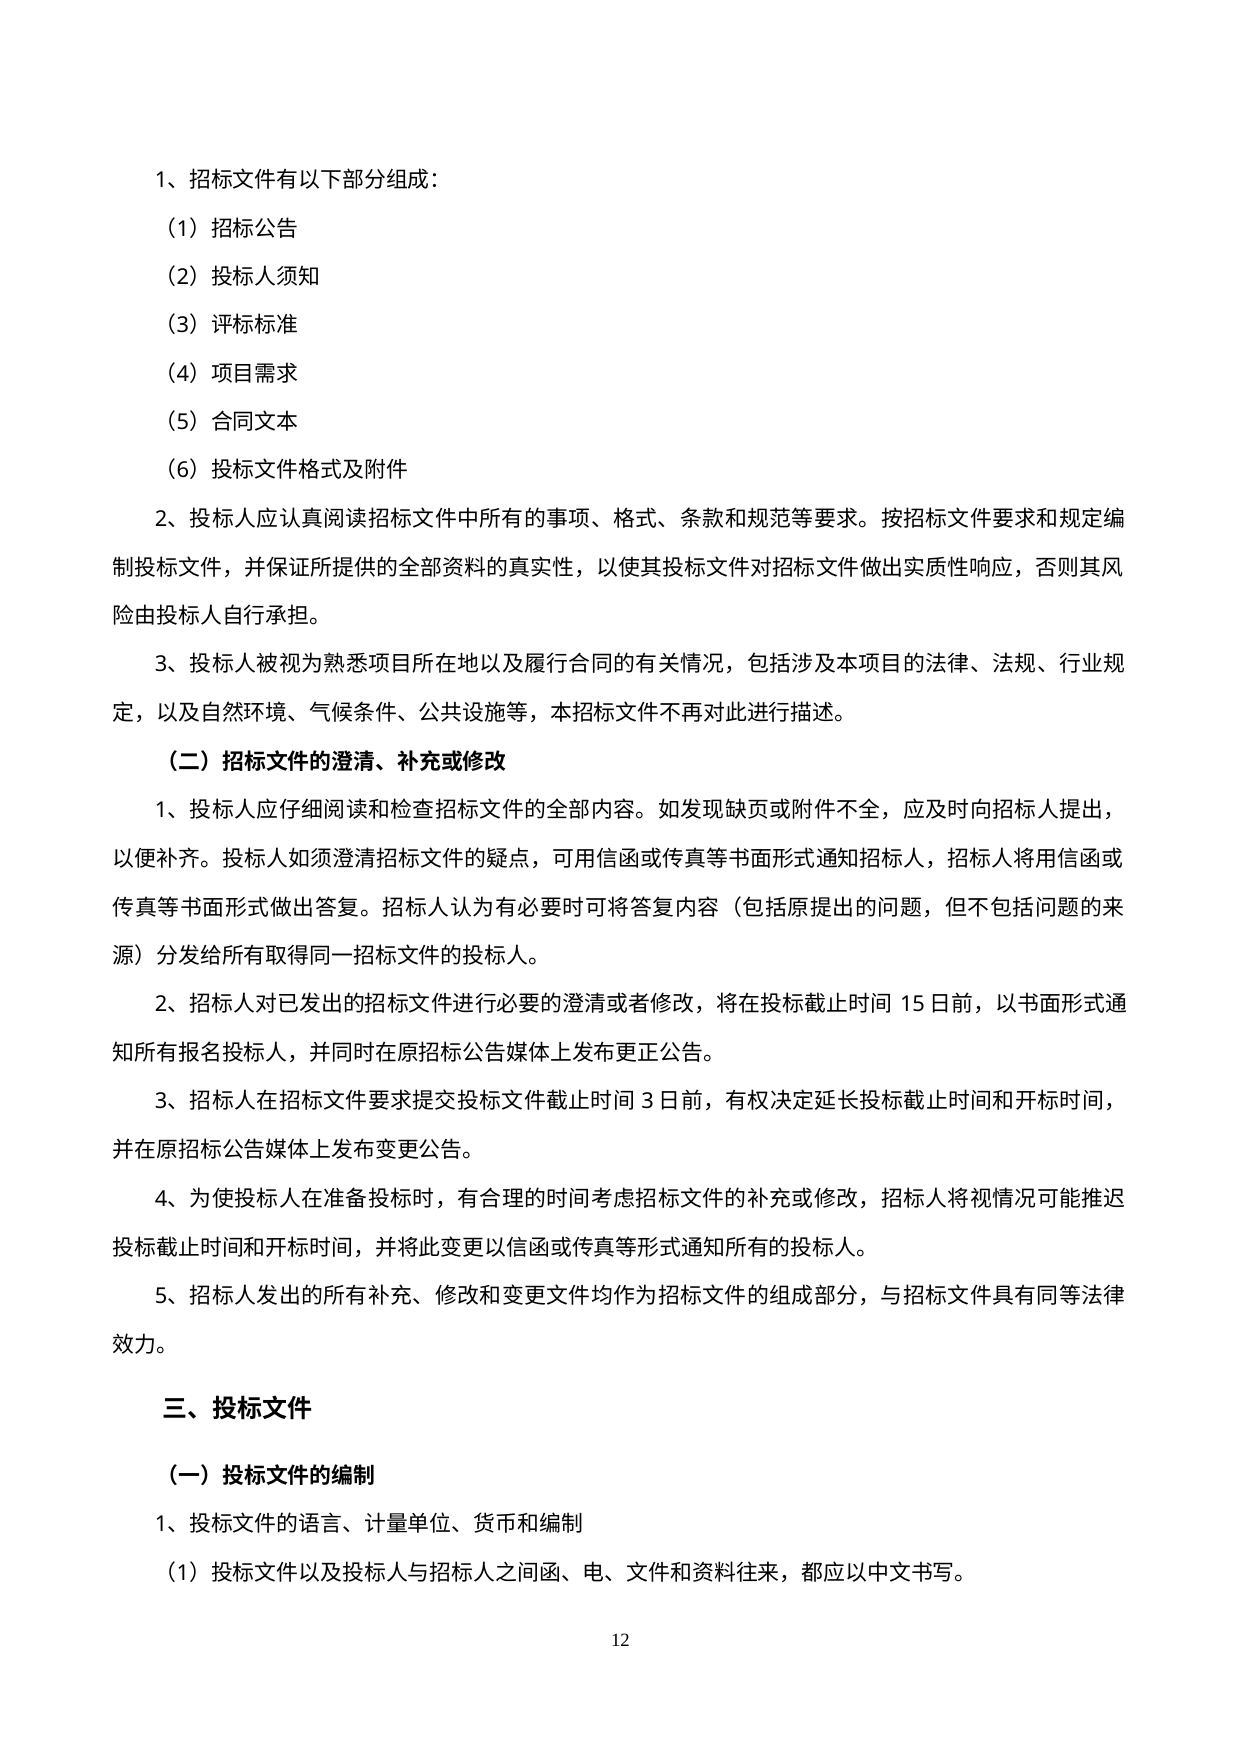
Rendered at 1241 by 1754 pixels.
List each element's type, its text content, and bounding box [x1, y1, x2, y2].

text （4）项目需求 [112, 355, 1128, 388]
text 1、投标人应仔细阅读和检查招标文件的全部内容。如发现缺页或附件不全，应及时向招标人提出，以便补齐。投标人如须澄清招标文件的疑点，可用信函或传真等书面形式通知招标人，招标人将用信函或传真等书面形式做出答复。招标人认为有必要时可将答复内容（包括原提出的问题，但不包括问题的来源）分发给所有取得同一招标文件的投标人。 [112, 792, 1128, 970]
text 3、招标人在招标文件要求提交投标文件截止时间3日前，有权决定延长投标截止时间和开标时间，并在原招标公告媒体上发布变更公告。 [112, 1083, 1128, 1164]
text 2、招标人对已发出的招标文件进行必要的澄清或者修改，将在投标截止时间15日前，以书面形式通知所有报名投标人，并同时在原招标公告媒体上发布更正公告。 [112, 986, 1128, 1067]
text 4、为使投标人在准备投标时，有合理的时间考虑招标文件的补充或修改，招标人将视情况可能推迟投标截止时间和开标时间，并将此变更以信函或传真等形式通知所有的投标人。 [112, 1180, 1128, 1262]
text （二）招标文件的澄清、补充或修改 [112, 743, 1128, 776]
text 3、投标人被视为熟悉项目所在地以及履行合同的有关情况，包括涉及本项目的法律、法规、行业规定，以及自然环境、气候条件、公共设施等，本招标文件不再对此进行描述。 [112, 646, 1128, 727]
text 1、招标文件有以下部分组成： [112, 162, 1128, 194]
text （1）投标文件以及投标人与招标人之间函、电、文件和资料往来，都应以中文书写。 [112, 1554, 1128, 1587]
text （一）投标文件的编制 [112, 1458, 1128, 1490]
text （2）投标人须知 [112, 259, 1128, 291]
text 2、投标人应认真阅读招标文件中所有的事项、格式、条款和规范等要求。按招标文件要求和规定编制投标文件，并保证所提供的全部资料的真实性，以使其投标文件对招标文件做出实质性响应，否则其风险由投标人自行承担。 [112, 500, 1128, 630]
text 5、招标人发出的所有补充、修改和变更文件均作为招标文件的组成部分，与招标文件具有同等法律效力。 [112, 1277, 1128, 1359]
text 1、投标文件的语言、计量单位、货币和编制 [112, 1506, 1128, 1538]
text （6）投标文件格式及附件 [112, 452, 1128, 484]
text （3）评标标准 [112, 307, 1128, 339]
text （5）合同文本 [112, 404, 1128, 436]
text （1）招标公告 [112, 210, 1128, 243]
text 三、投标文件 [112, 1374, 1128, 1439]
